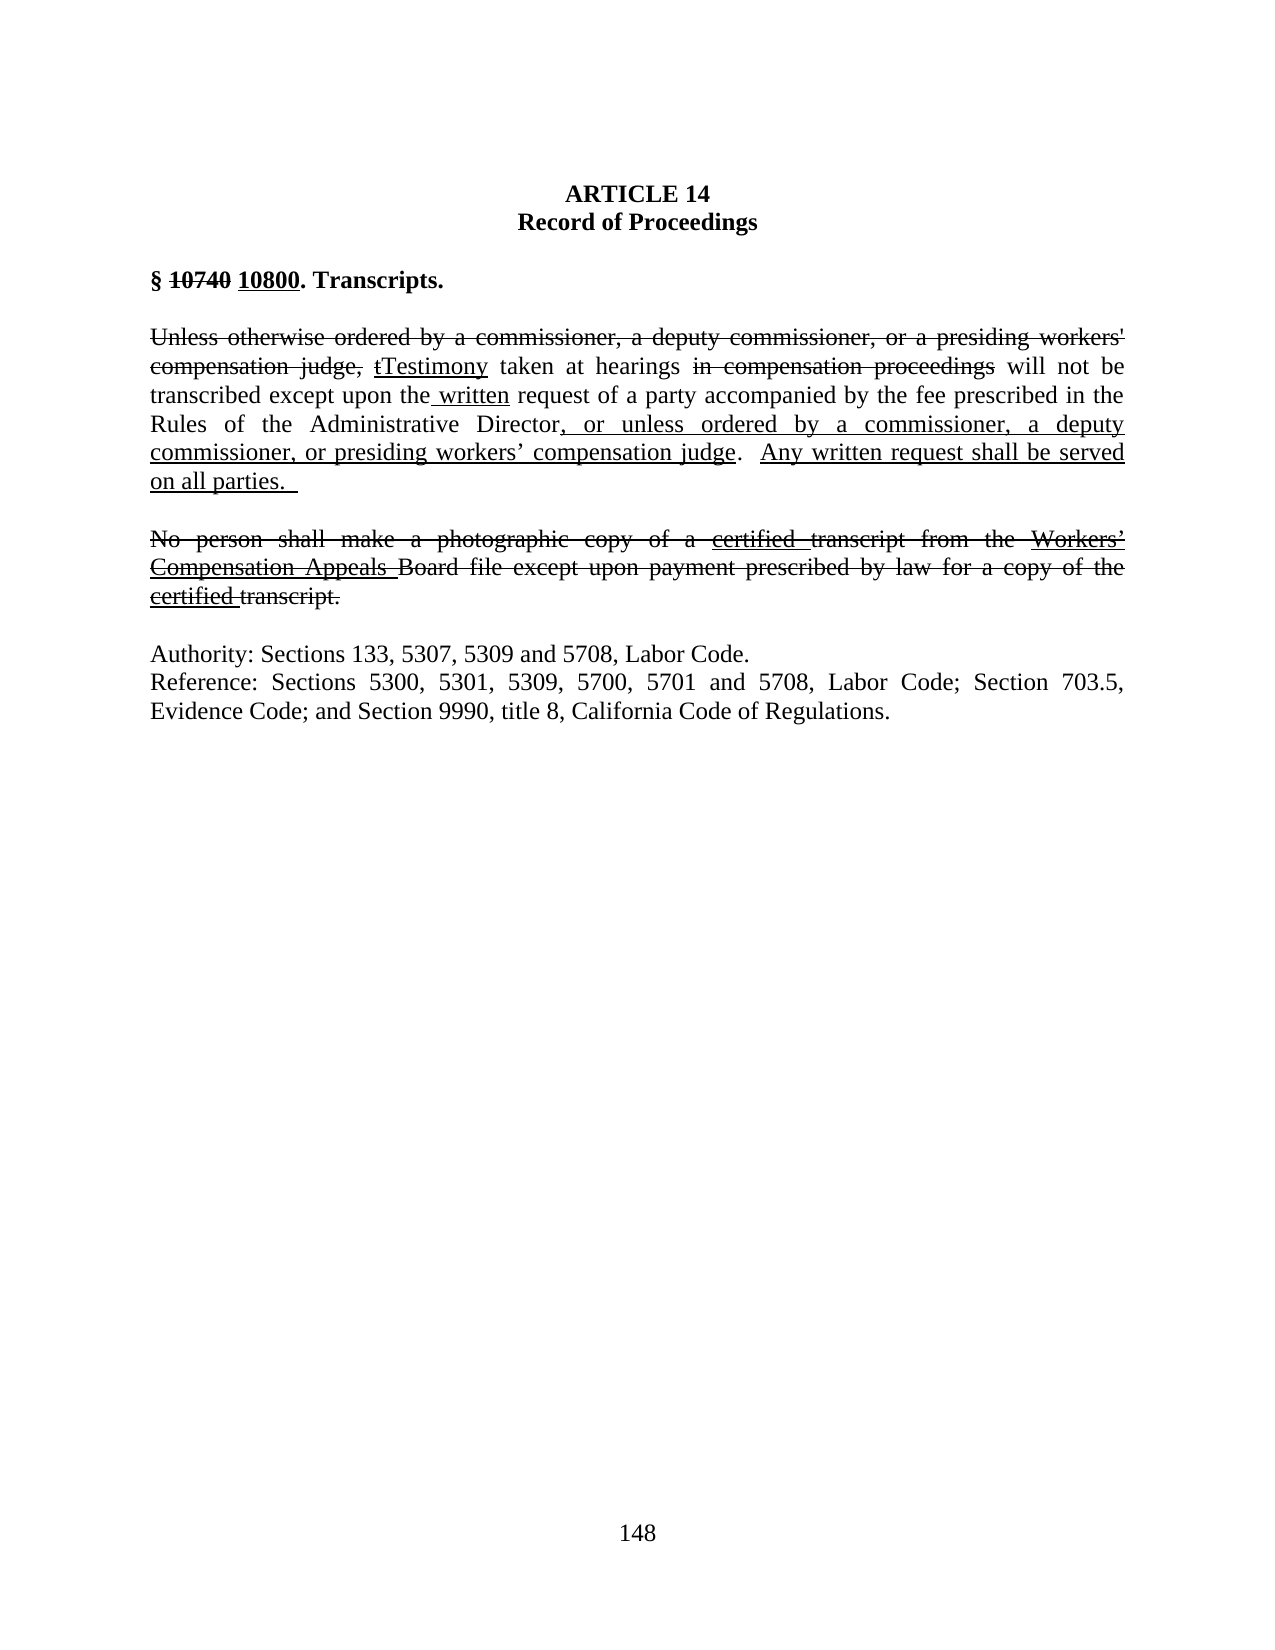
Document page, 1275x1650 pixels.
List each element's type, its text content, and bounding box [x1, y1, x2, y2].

text No person shall make a photographic copy of a certified transcript from the Workers’ Compensation Appeals Board file except upon payment prescribed by law for a copy of the certified transcript. [150, 541, 1125, 568]
text Authority: Sections 133, 5307, 5309 and 5708, Labor Code. [150, 639, 1125, 667]
text Record of Proceedings [150, 207, 1125, 236]
text § 10740 10800. Transcripts. [150, 265, 1125, 294]
text No person shall make a photographic copy of a certified transcript from the Workers’ Compensation Appeals Board file except upon payment prescribed by law for a copy of the certified transcript. [150, 569, 1125, 610]
text ARTICLE 14 [150, 179, 1125, 207]
text Unless otherwise ordered by a commissioner, a deputy commissioner, or a presiding workers' compensation judge, tTestimony taken at hearings in compensation proceedings will not be transcribed except upon the written request of a party accompanied by the fee prescribed in the Rules of the Administrative Director, or unless ordered by a commissioner, a deputy commissioner, or presiding workers’ compensation judge. Any written request shall be served on all parties. [150, 339, 1125, 495]
text No person shall make a photographic copy of a certified transcript from the Workers’ Compensation Appeals Board file except upon payment prescribed by law for a copy of the certified transcript. [150, 524, 1125, 539]
text Reference: Sections 5300, 5301, 5309, 5700, 5701 and 5708, Labor Code; Section 703.5, Evidence Code; and Section 9990, title 8, California Code of Regulations. [150, 667, 1125, 725]
